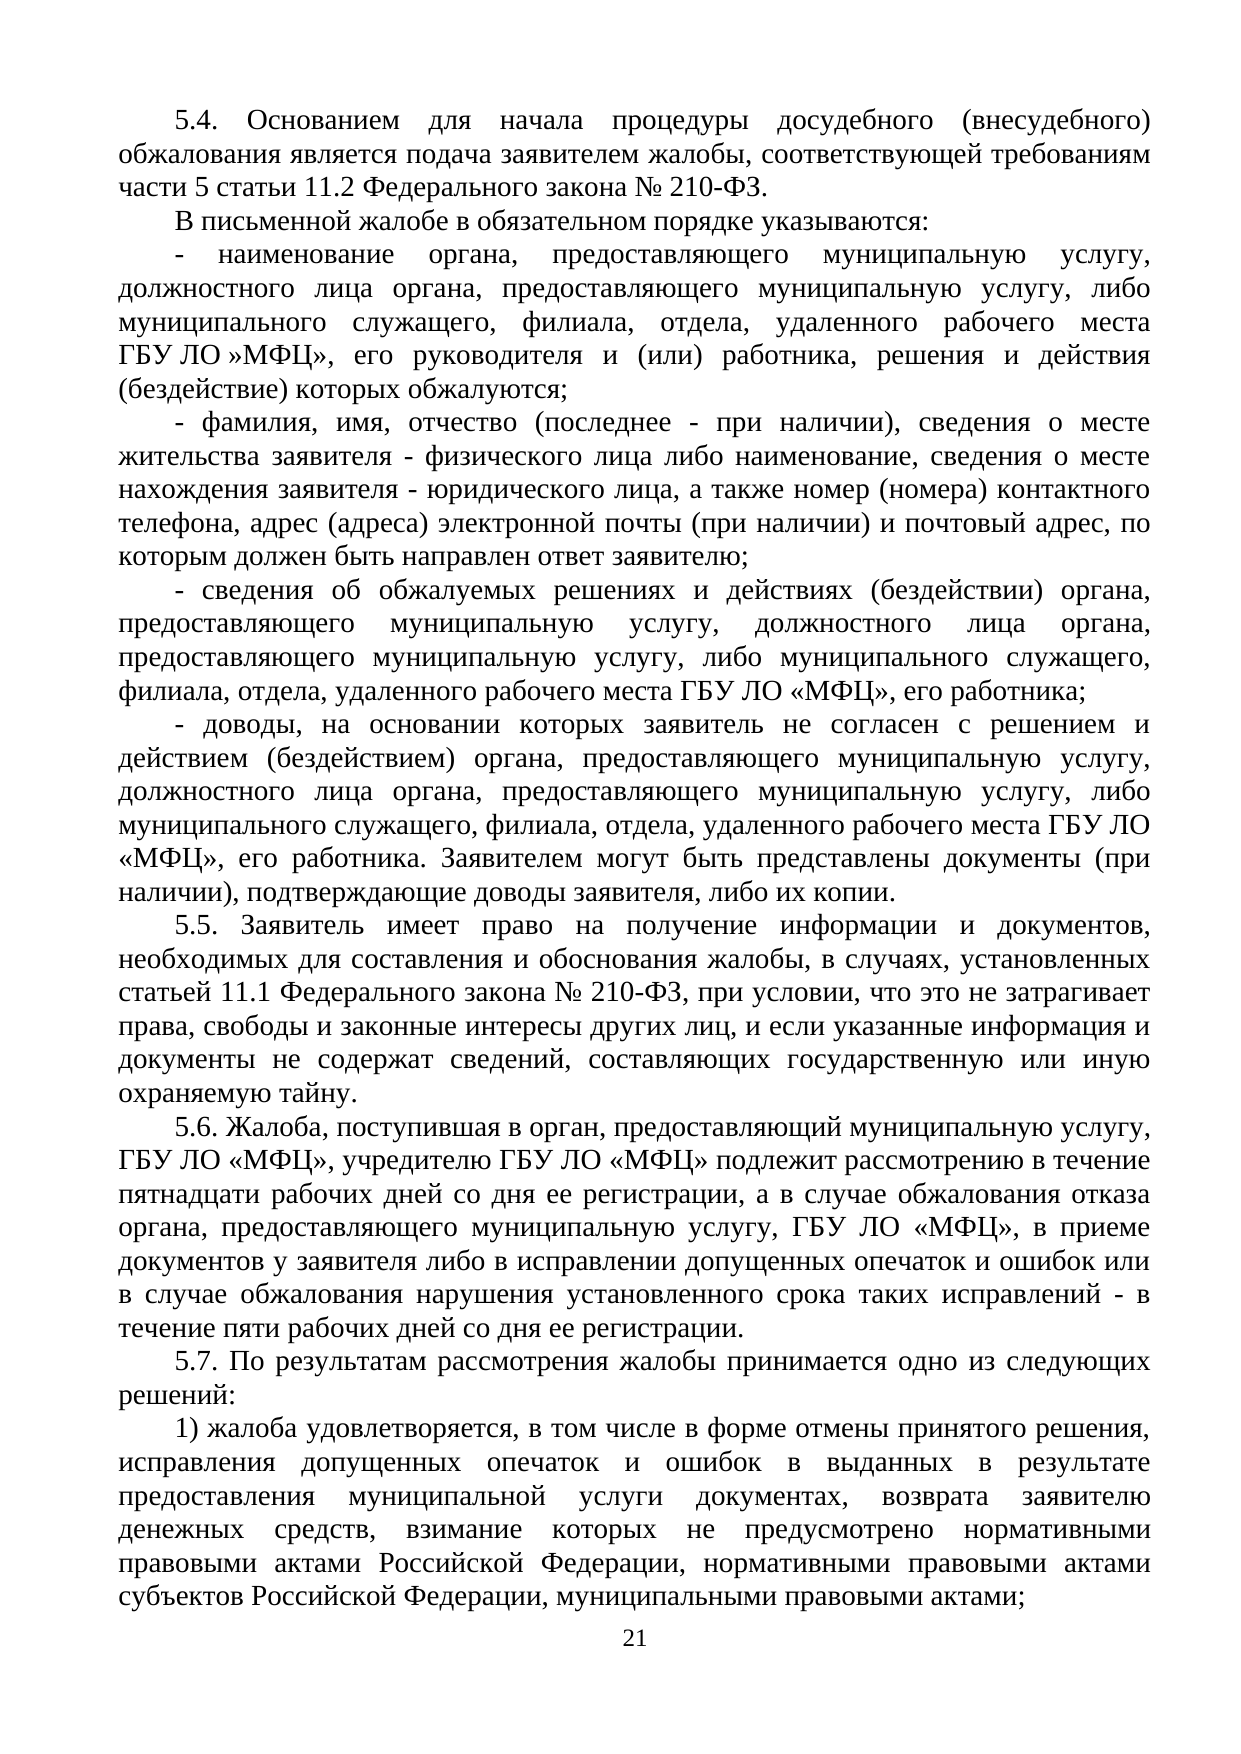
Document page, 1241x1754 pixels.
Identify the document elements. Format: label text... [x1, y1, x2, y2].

text 1) жалоба удовлетворяется, в том числе в форме отмены принятого решения, исправления допущенных опечаток и ошибок в выданных в результате предоставления муниципальной услуги документах, возврата заявителю денежных средств, взимание которых не предусмотрено нормативными правовыми актами Российской Федерации, нормативными правовыми актами субъектов Российской Федерации, муниципальными правовыми актами; [118, 1411, 1152, 1612]
text - доводы, на основании которых заявитель не согласен с решением и действием (бездействием) органа, предоставляющего муниципальную услугу, должностного лица органа, предоставляющего муниципальную услугу, либо муниципального служащего, филиала, отдела, удаленного рабочего места ГБУ ЛО «МФЦ», его работника. Заявителем могут быть представлены документы (при наличии), подтверждающие доводы заявителя, либо их копии. [118, 706, 1152, 907]
text - наименование органа, предоставляющего муниципальную услугу, должностного лица органа, предоставляющего муниципальную услугу, либо муниципального служащего, филиала, отдела, удаленного рабочего места ГБУ ЛО »МФЦ», его руководителя и (или) работника, решения и действия (бездействие) которых обжалуются; [118, 237, 1152, 404]
text 5.6. Жалоба, поступившая в орган, предоставляющий муниципальную услугу, ГБУ ЛО «МФЦ», учредителю ГБУ ЛО «МФЦ» подлежит рассмотрению в течение пятнадцати рабочих дней со дня ее регистрации, а в случае обжалования отказа органа, предоставляющего муниципальную услугу, ГБУ ЛО «МФЦ», в приеме документов у заявителя либо в исправлении допущенных опечаток и ошибок или в случае обжалования нарушения установленного срока таких исправлений - в течение пяти рабочих дней со дня ее регистрации. [118, 1109, 1152, 1343]
text 5.4. Основанием для начала процедуры досудебного (внесудебного) обжалования является подача заявителем жалобы, соответствующей требованиям части 5 статьи 11.2 Федерального закона № 210-ФЗ. [118, 102, 1152, 203]
text - фамилия, имя, отчество (последнее - при наличии), сведения о месте жительства заявителя - физического лица либо наименование, сведения о месте нахождения заявителя - юридического лица, а также номер (номера) контактного телефона, адрес (адреса) электронной почты (при наличии) и почтовый адрес, по которым должен быть направлен ответ заявителю; [118, 404, 1152, 572]
text - сведения об обжалуемых решениях и действиях (бездействии) органа, предоставляющего муниципальную услугу, должностного лица органа, предоставляющего муниципальную услугу, либо муниципального служащего, филиала, отдела, удаленного рабочего места ГБУ ЛО «МФЦ», его работника; [118, 572, 1152, 706]
text 5.5. Заявитель имеет право на получение информации и документов, необходимых для составления и обоснования жалобы, в случаях, установленных статьей 11.1 Федерального закона № 210-ФЗ, при условии, что это не затрагивает права, свободы и законные интересы других лиц, и если указанные информация и документы не содержат сведений, составляющих государственную или иную охраняемую тайну. [118, 907, 1152, 1109]
text 5.7. По результатам рассмотрения жалобы принимается одно из следующих решений: [118, 1343, 1152, 1411]
text В письменной жалобе в обязательном порядке указываются: [118, 203, 1152, 237]
